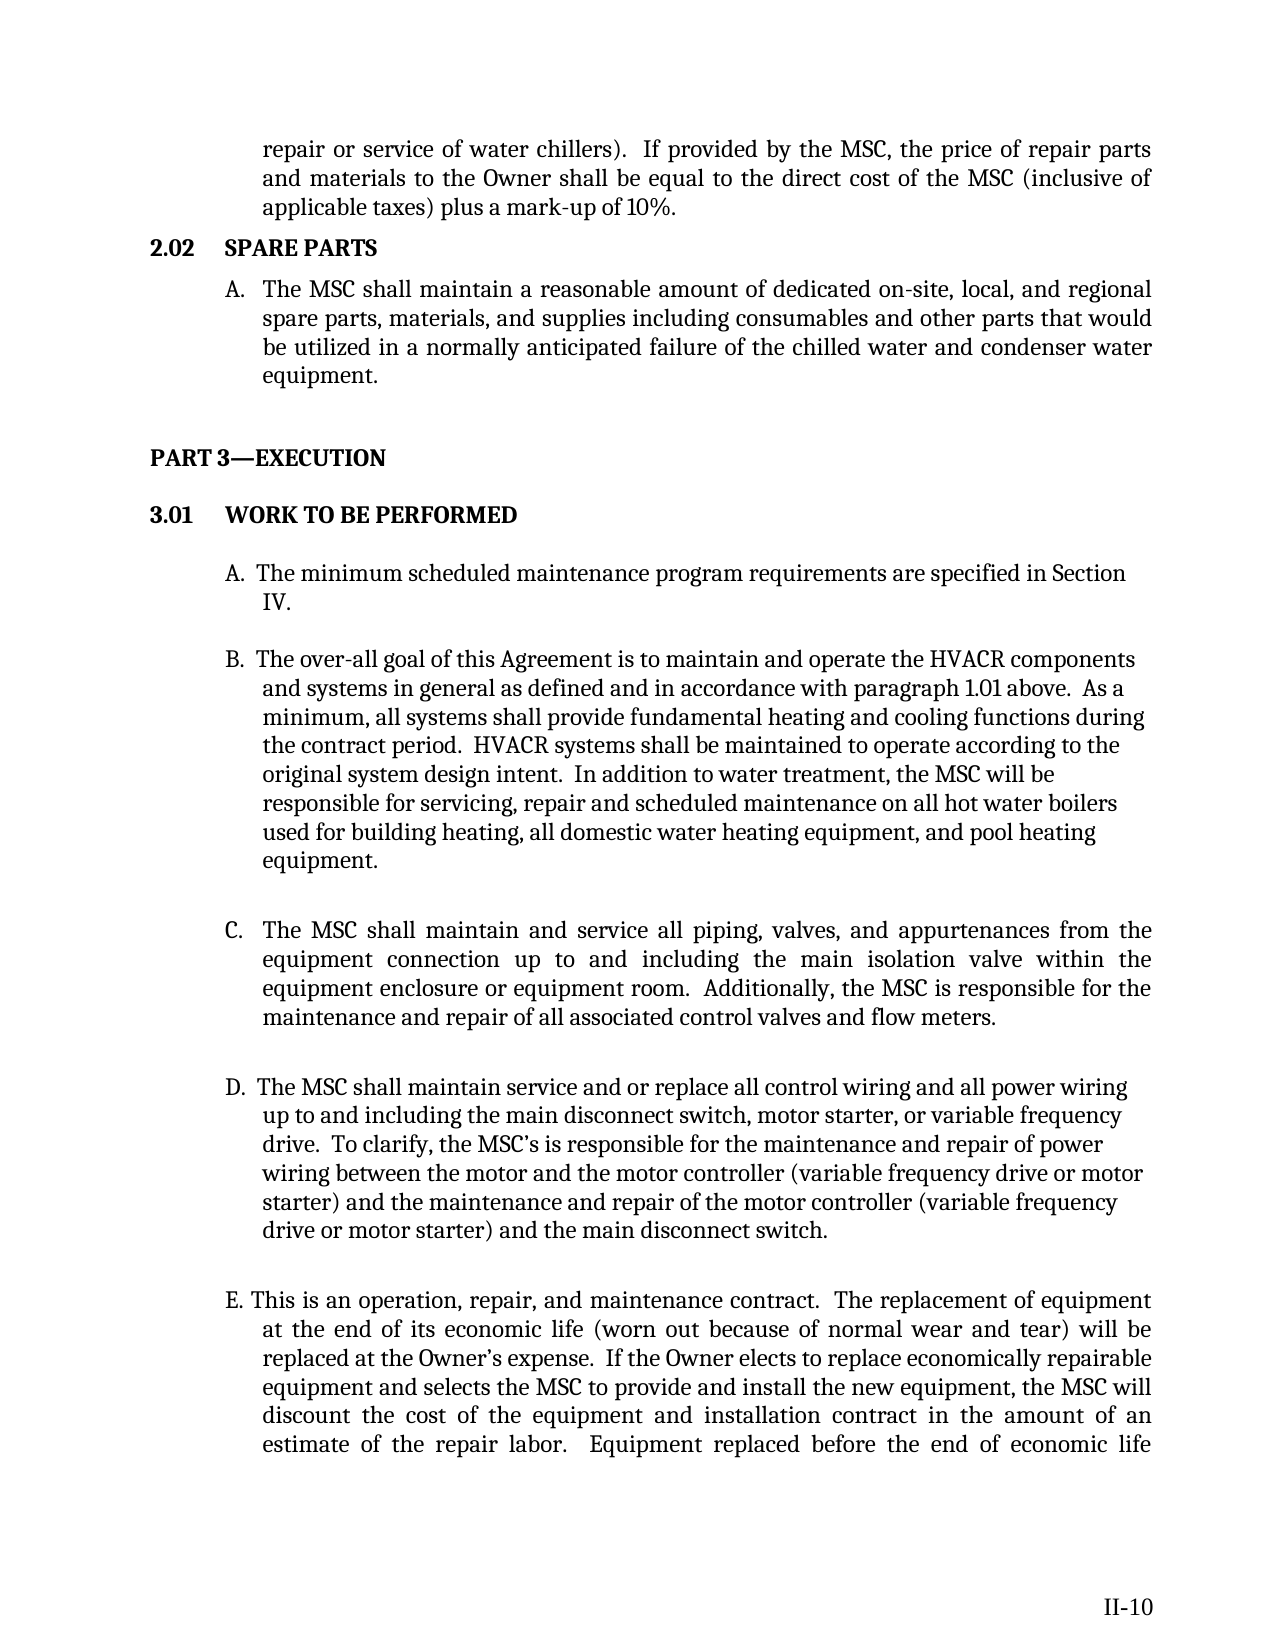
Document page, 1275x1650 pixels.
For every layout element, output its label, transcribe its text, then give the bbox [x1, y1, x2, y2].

text D. The MSC shall maintain service and or replace all control wiring and all power wiring up to and including the main disconnect switch, motor starter, or variable frequency drive. To clarify, the MSC’s is responsible for the maintenance and repair of power wiring between the motor and the motor controller (variable frequency drive or motor starter) and the maintenance and repair of the motor controller (variable frequency drive or motor starter) and the main disconnect switch. [225, 1072, 1153, 1245]
text B. The over-all goal of this Agreement is to maintain and operate the HVACR components and systems in general as defined and in accordance with paragraph 1.01 above. As a minimum, all systems shall provide fundamental heating and cooling functions during the contract period. HVACR systems shall be maintained to operate according to the original system design intent. In addition to water treatment, the MSC will be responsible for servicing, repair and scheduled maintenance on all hot water boilers used for building heating, all domestic water heating equipment, and pool heating equipment. [225, 645, 1153, 875]
text PART 3—EXECUTION [150, 444, 1153, 472]
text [225, 1286, 1153, 1459]
text A. The MSC shall maintain a reasonable amount of dedicated on-site, local, and regional spare parts, materials, and supplies including consumables and other parts that would be utilized in a normally anticipated failure of the chilled water and condenser water equipment. [225, 275, 1153, 390]
text 2.02 SPARE PARTS [150, 234, 1153, 262]
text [225, 135, 1153, 221]
text 3.01 WORK TO BE PERFORMED [150, 501, 1153, 530]
text C. The MSC shall maintain and service all piping, valves, and appurtenances from the equipment connection up to and including the main isolation valve within the equipment enclosure or equipment room. Additionally, the MSC is responsible for the maintenance and repair of all associated control valves and flow meters. [225, 916, 1153, 1031]
text A. The minimum scheduled maintenance program requirements are specified in Section IV. [225, 559, 1153, 616]
